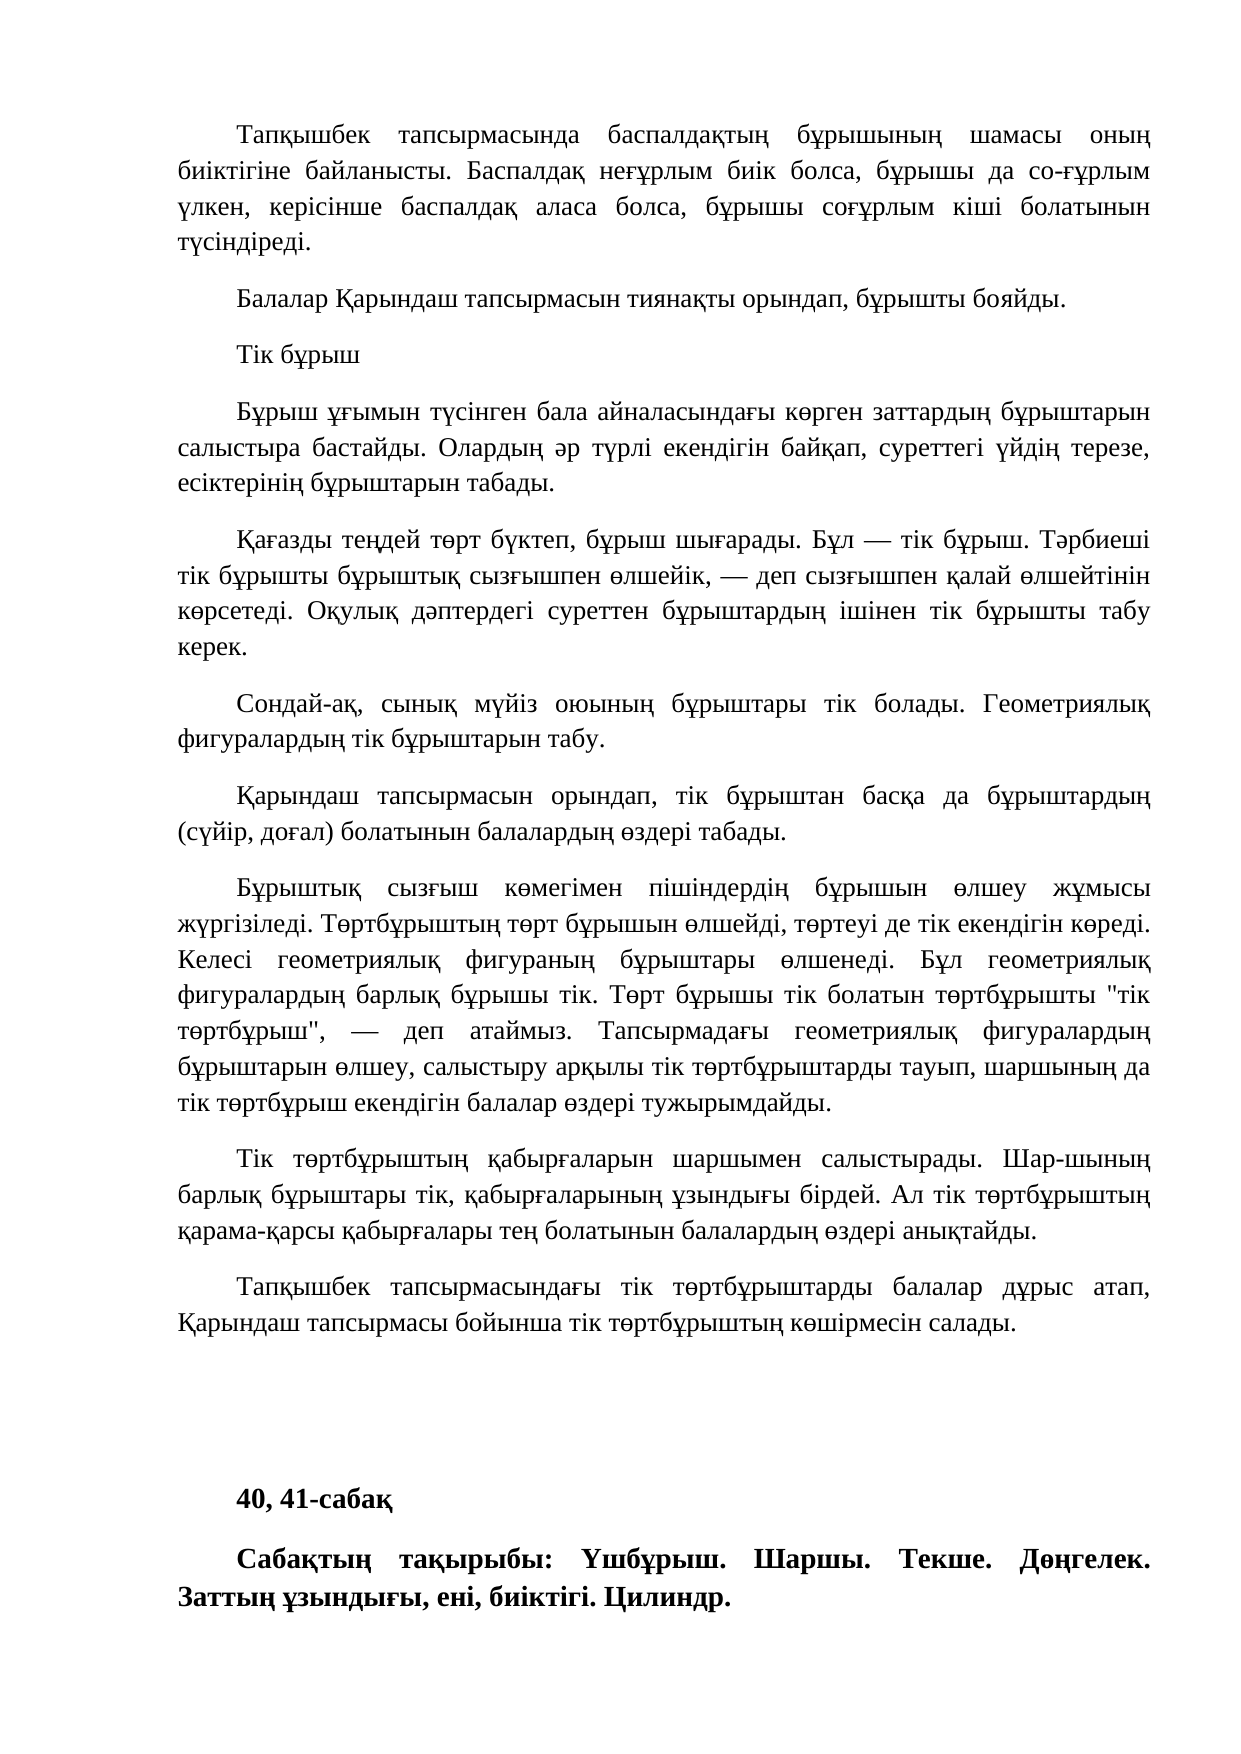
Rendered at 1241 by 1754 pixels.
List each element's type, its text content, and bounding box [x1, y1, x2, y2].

text Тік бұрыш [177, 338, 1152, 369]
text Тапқышбек тапсырмасында баспалдақтың бұрышының шамасы оның биіктігіне байланысты. Баспалдақ неғұрлым биік болса, бұрышы да со-ғұрлым үлкен, керісінше баспалдақ аласа болса, бұрышы соғұрлым кіші болатынын түсіндіреді. [177, 118, 1152, 256]
text Қарындаш тапсырмасын орындап, тік бұрыштан басқа да бұрыштардың (сүйір, доғал) болатынын балалардың өздері табады. [177, 779, 1152, 846]
text Қағазды теңдей төрт бүктеп, бұрыш шығарады. Бұл — тік бұрыш. Тәрбиеші тік бұрышты бұрыштық сызғышпен өлшейік, — деп сызғышпен қалай өлшейтінін көрсетеді. Оқулық дәптердегі суреттен бұрыштардың ішінен тік бұрышты табу керек. [177, 523, 1152, 661]
text Бұрыштық сызғыш көмегімен пішіндердің бұрышын өлшеу жұмысы жүргізіледі. Төртбұрыштың төрт бұрышын өлшейді, төртеуі де тік екендігін көреді. Келесі геометриялық фигураның бұрыштары өлшенеді. Бұл геометриялық фигуралардың барлық бұрышы тік. Төрт бұрышы тік болатын төртбұрышты "тік төртбұрыш", — деп атаймыз. Тапсырмадағы геометриялық фигуралардың бұрыштарын өлшеу, салыстыру арқылы тік төртбұрыштарды тауып, шаршының да тік төртбұрыш екендігін балалар өздері тужырымдайды. [177, 871, 1152, 1117]
text Балалар Қарындаш тапсырмасын тиянақты орындап, бұрышты бояйды. [177, 282, 1152, 313]
text Сабақтың тақырыбы: Үшбұрыш. Шаршы. Текше. Дөңгелек. Заттың ұзындығы, ені, биіктігі. Цилиндр. [177, 1541, 1152, 1613]
text Тапқышбек тапсырмасындағы тік төртбұрыштарды балалар дұрыс атап, Қарындаш тапсырмасы бойынша тік төртбұрыштың көшірмесін салады. [177, 1270, 1152, 1337]
text Тік төртбұрыштың қабырғаларын шаршымен салыстырады. Шар-шының барлық бұрыштары тік, қабырғаларының ұзындығы бірдей. Ал тік төртбұрыштың қарама-қарсы қабырғалары тең болатынын балалардың өздері анықтайды. [177, 1142, 1152, 1245]
text 40, 41-сабақ [177, 1481, 1152, 1515]
text Бұрыш ұғымын түсінген бала айналасындағы көрген заттардың бұрыштарын салыстыра бастайды. Олардың әр түрлі екендігін байқап, суреттегі үйдің терезе, есіктерінің бұрыштарын табады. [177, 395, 1152, 498]
text Сондай-ақ, сынық мүйіз оюының бұрыштары тік болады. Геометриялық фигуралардың тік бұрыштарын табу. [177, 687, 1152, 754]
